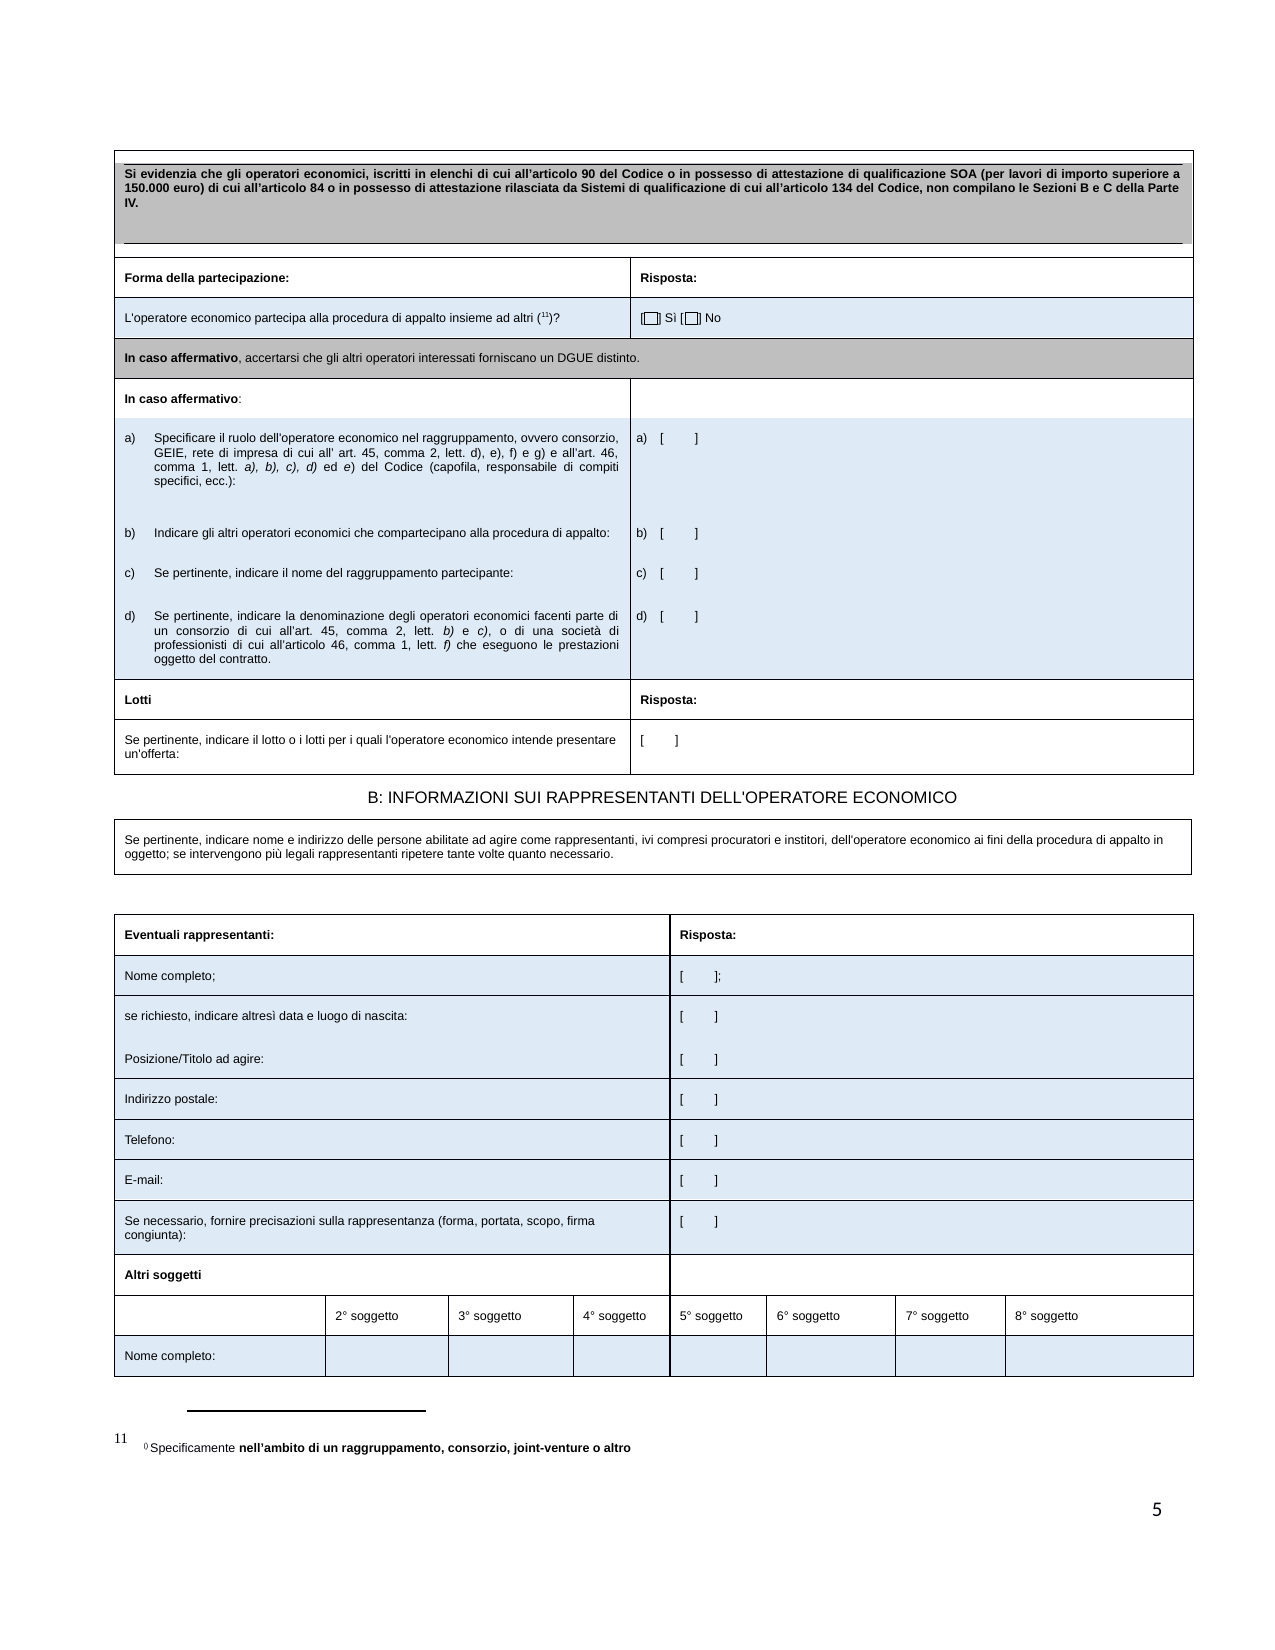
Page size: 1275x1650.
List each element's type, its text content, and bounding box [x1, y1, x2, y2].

table_cell [ ] [631, 720, 1193, 774]
table_cell In caso affermativo: [115, 379, 630, 418]
table_cell [ ] [671, 1201, 1193, 1254]
table_header Eventuali rappresentanti: [115, 915, 669, 955]
table_cell Se pertinente, indicare il lotto o i lotti per i quali l'operatore economico intende presentare un'offerta: [115, 720, 630, 774]
table_cell L'operatore economico partecipa alla procedura di appalto insieme ad altri ()? [115, 298, 630, 337]
table_cell 3° soggetto [449, 1296, 573, 1335]
table_cell Risposta: [631, 680, 1193, 719]
table_cell [896, 1336, 1005, 1376]
table_cell [ ] [631, 513, 1193, 553]
table_cell [671, 1255, 1193, 1295]
table_cell Nome completo; [115, 956, 669, 995]
table_cell Indirizzo postale: [115, 1079, 669, 1119]
table_cell 5° soggetto [671, 1296, 766, 1335]
table_header Se pertinente, indicare nome e indirizzo delle persone abilitate ad agire come rappresentanti, ivi compresi procuratori e institori, dell'operatore economico ai fini della procedura di appalto in oggetto; se intervengono più legali rappresentanti ripetere tante volte quanto necessario. [115, 820, 1191, 874]
table_cell [ ] [671, 1079, 1193, 1119]
table_cell 8° soggetto [1006, 1296, 1193, 1335]
table_cell 2° soggetto [326, 1296, 448, 1335]
table_cell [ ] [631, 553, 1193, 596]
table_cell [ ] [671, 1039, 1193, 1078]
table_cell [ ] [671, 1160, 1193, 1199]
table_cell [574, 1336, 669, 1376]
table_cell [] Sì [] No [631, 298, 1193, 337]
table_cell Si evidenzia che gli operatori economici, iscritti in elenchi di cui all’articolo 90 del Codice o in possesso di attestazione di qualificazione SOA (per lavori di importo superiore a 150.000 euro) di cui all’articolo 84 o in possesso di attestazione rilasciata da Sistemi di qualificazione di cui all’articolo 134 del Codice, non compilano le Sezioni B e C della Parte IV. [115, 151, 1193, 257]
title B: Informazioni sui rappresentanti dell'operatore economico [187, 787, 1137, 807]
table_cell In caso affermativo, accertarsi che gli altri operatori interessati forniscano un DGUE distinto. [115, 339, 1193, 378]
table_cell 6° soggetto [767, 1296, 895, 1335]
table_cell [631, 379, 1193, 418]
table_header Risposta: [671, 915, 1193, 955]
table_cell Se necessario, fornire precisazioni sulla rappresentanza (forma, portata, scopo, firma congiunta): [115, 1201, 669, 1254]
table_cell [ ] [631, 596, 1193, 679]
table_cell [ ] [671, 996, 1193, 1039]
table_cell Altri soggetti [115, 1255, 669, 1295]
table_cell se richiesto, indicare altresì data e luogo di nascita: [115, 996, 669, 1039]
table_cell [671, 1336, 766, 1376]
table_cell Telefono: [115, 1120, 669, 1159]
table_cell Indicare gli altri operatori economici che compartecipano alla procedura di appalto: [115, 513, 630, 553]
table_cell [449, 1336, 573, 1376]
table_cell Forma della partecipazione: [115, 258, 630, 297]
table_cell Se pertinente, indicare il nome del raggruppamento partecipante: [115, 553, 630, 596]
table_cell [767, 1336, 895, 1376]
table_cell 7° soggetto [896, 1296, 1005, 1335]
table_cell [326, 1336, 448, 1376]
table_cell [ ] [631, 418, 1193, 513]
table_cell Specificare il ruolo dell'operatore economico nel raggruppamento, ovvero consorzio, GEIE, rete di impresa di cui all’ art. 45, comma 2, lett. d), e), f) e g) e all’art. 46, comma 1, lett. a), b), c), d) ed e) del Codice (capofila, responsabile di compiti specifici, ecc.): [115, 418, 630, 513]
table_cell 4° soggetto [574, 1296, 669, 1335]
table_cell Lotti [115, 680, 630, 719]
table_cell [1006, 1336, 1193, 1376]
table_cell E-mail: [115, 1160, 669, 1199]
table_cell [ ]; [671, 956, 1193, 995]
table_cell Nome completo: [115, 1336, 325, 1376]
table_cell [ ] [671, 1120, 1193, 1159]
table_cell [115, 1296, 325, 1335]
table_cell Posizione/Titolo ad agire: [115, 1039, 669, 1078]
table_cell Se pertinente, indicare la denominazione degli operatori economici facenti parte di un consorzio di cui all’art. 45, comma 2, lett. b) e c), o di una società di professionisti di cui all’articolo 46, comma 1, lett. f) che eseguono le prestazioni oggetto del contratto. [115, 596, 630, 679]
table_cell Risposta: [631, 258, 1193, 297]
